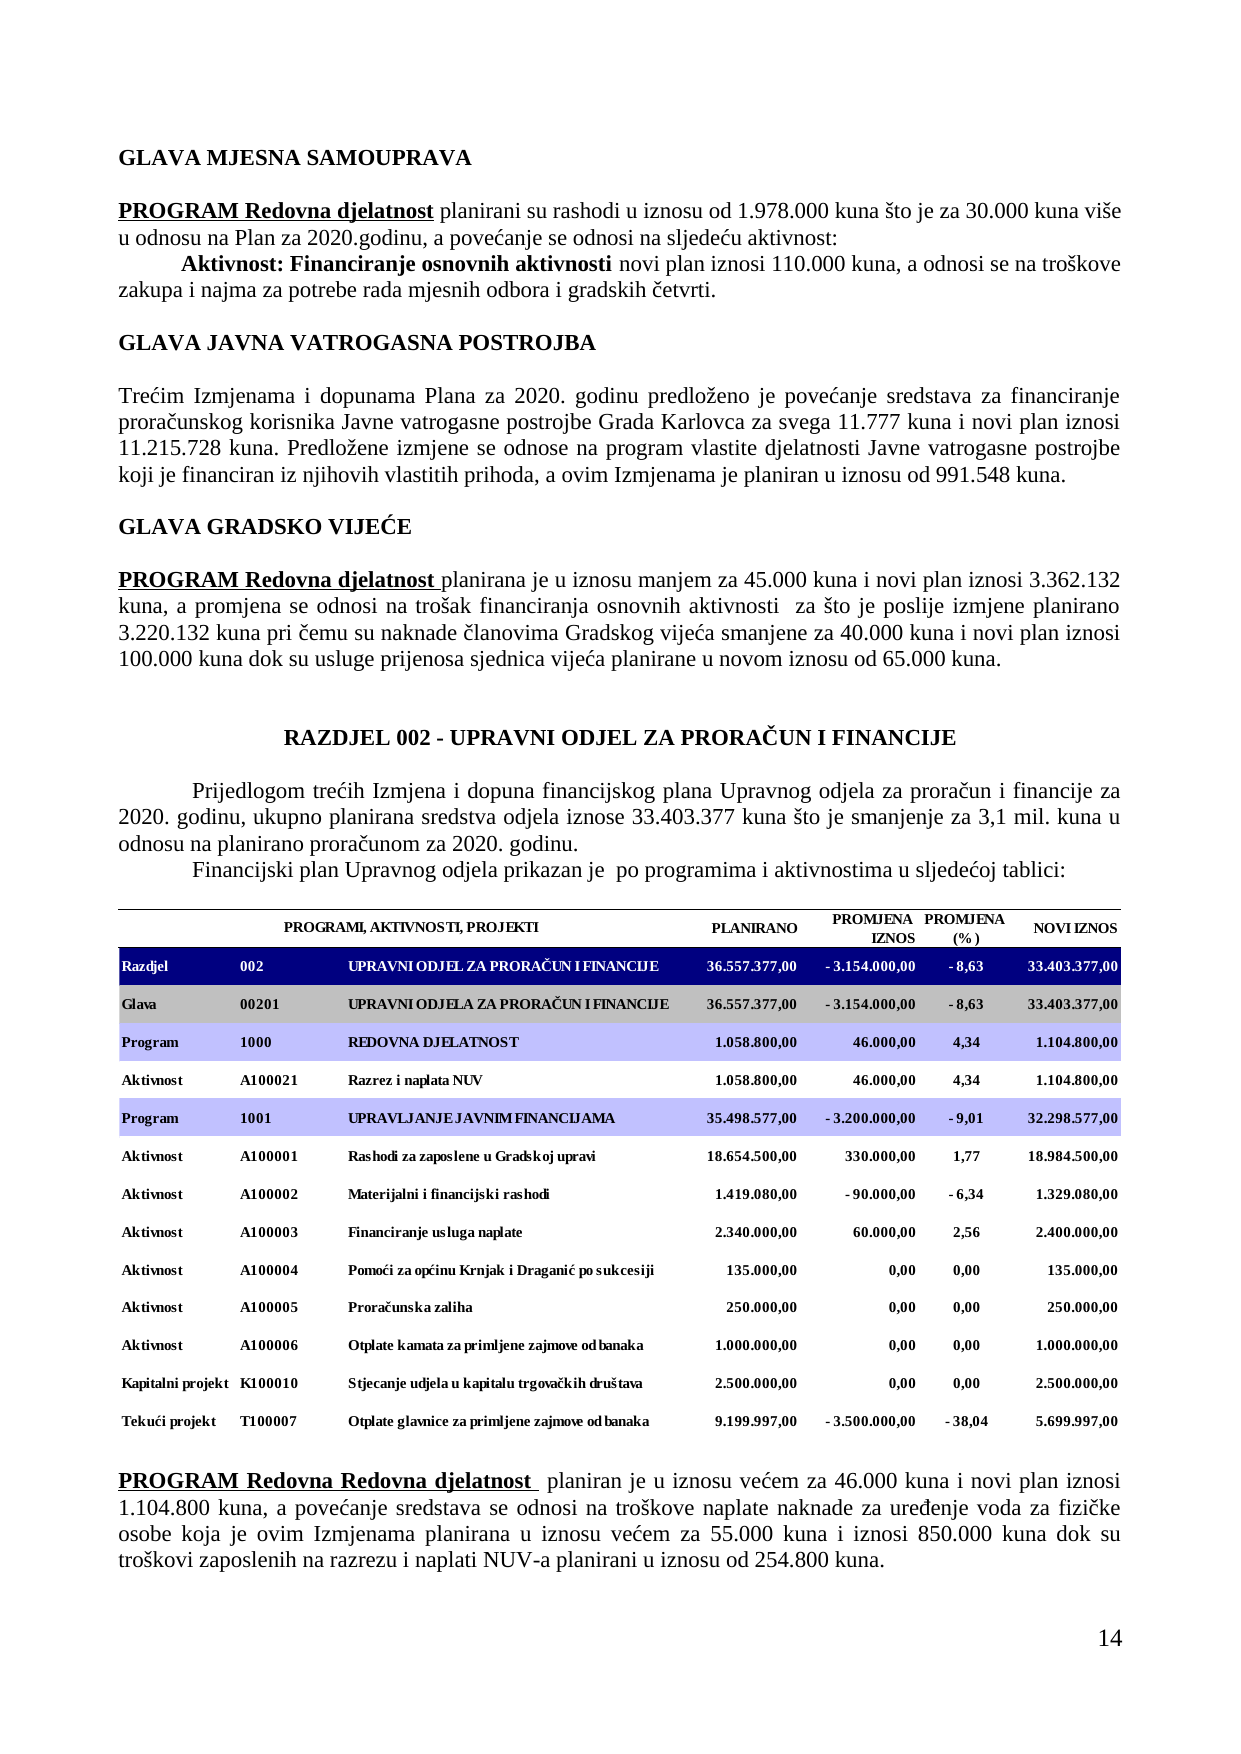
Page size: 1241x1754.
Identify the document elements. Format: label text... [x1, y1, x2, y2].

text RAZDJEL 002 - UPRAVNI ODJEL ZA PRORAČUN I FINANCIJE [118, 724, 1122, 751]
text Prijedlogom trećih Izmjena i dopuna financijskog plana Upravnog odjela za proračun i financije za 2020. godinu, ukupno planirana sredstva odjela iznose 33.403.377 kuna što je smanjenje za 3,1 mil. kuna u odnosu na planirano proračunom za 2020. godinu. [118, 777, 1122, 856]
text PROGRAM Redovna djelatnost planirana je u iznosu manjem za 45.000 kuna i novi plan iznosi 3.362.132 kuna, a promjena se odnosi na trošak financiranja osnovnih aktivnosti za što je poslije izmjene planirano 3.220.132 kuna pri čemu su naknade članovima Gradskog vijeća smanjene za 40.000 kuna i novi plan iznosi 100.000 kuna dok su usluge prijenosa sjednica vijeća planirane u novom iznosu od 65.000 kuna. [118, 566, 1122, 672]
text PROGRAM Redovna djelatnost planirani su rashodi u iznosu od 1.978.000 kuna što je za 30.000 kuna više u odnosu na Plan za 2020.godinu, a povećanje se odnosi na sljedeću aktivnost: [118, 197, 1122, 250]
text GLAVA MJESNA SAMOUPRAVA [118, 144, 1122, 171]
text Financijski plan Upravnog odjela prikazan je po programima i aktivnostima u sljedećoj tablici: [118, 856, 1122, 882]
text PROGRAM Redovna Redovna djelatnost planiran je u iznosu većem za 46.000 kuna i novi plan iznosi 1.104.800 kuna, a povećanje sredstava se odnosi na troškove naplate naknade za uređenje voda za fizičke osobe koja je ovim Izmjenama planirana u iznosu većem za 55.000 kuna i iznosi 850.000 kuna dok su troškovi zaposlenih na razrezu i naplati NUV-a planirani u iznosu od 254.800 kuna. [118, 1467, 1122, 1573]
text Trećim Izmjenama i dopunama Plana za 2020. godinu predloženo je povećanje sredstava za financiranje proračunskog korisnika Javne vatrogasne postrojbe Grada Karlovca za svega 11.777 kuna i novi plan iznosi 11.215.728 kuna. Predložene izmjene se odnose na program vlastite djelatnosti Javne vatrogasne postrojbe koji je financiran iz njihovih vlastitih prihoda, a ovim Izmjenama je planiran u iznosu od 991.548 kuna. [118, 382, 1122, 487]
text GLAVA JAVNA VATROGASNA POSTROJBA [118, 329, 1122, 355]
text GLAVA GRADSKO VIJEĆE [118, 513, 1122, 540]
text Aktivnost: Financiranje osnovnih aktivnosti novi plan iznosi 110.000 kuna, a odnosi se na troškove zakupa i najma za potrebe rada mjesnih odbora i gradskih četvrti. [118, 250, 1122, 303]
